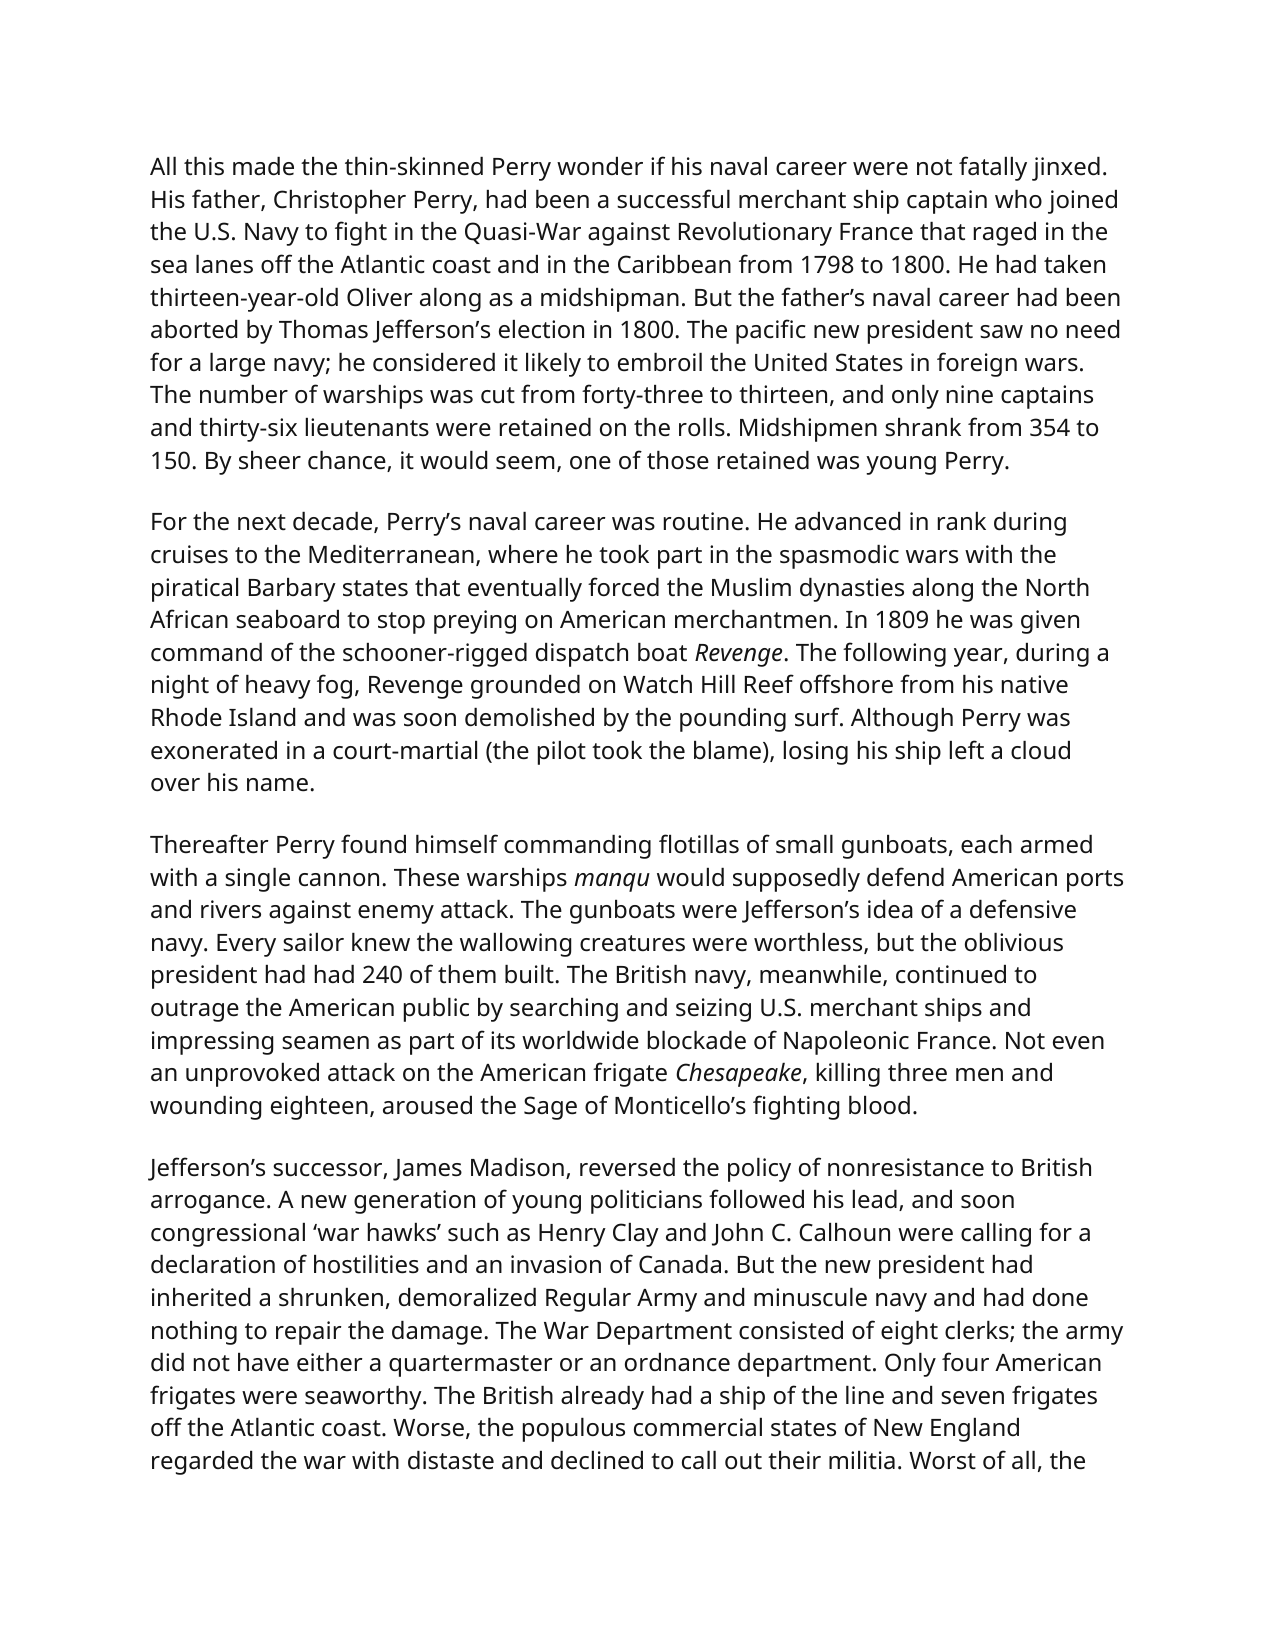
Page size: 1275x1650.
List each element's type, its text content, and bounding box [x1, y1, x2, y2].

text Thereafter Perry found himself commanding flotillas of small gunboats, each armed with a single cannon. These warships manqu would supposedly defend American ports and rivers against enemy attack. The gunboats were Jefferson’s idea of a defensive navy. Every sailor knew the wallowing creatures were worthless, but the oblivious president had had 240 of them built. The British navy, meanwhile, continued to outrage the American public by searching and seizing U.S. merchant ships and impressing seamen as part of its worldwide blockade of Napoleonic France. Not even an unprovoked attack on the American frigate Chesapeake, killing three men and wounding eighteen, aroused the Sage of Monticello’s fighting blood. [150, 828, 1125, 1121]
text For the next decade, Perry’s naval career was routine. He advanced in rank during cruises to the Mediterranean, where he took part in the spasmodic wars with the piratical Barbary states that eventually forced the Muslim dynasties along the North African seaboard to stop preying on American merchantmen. In 1809 he was given command of the schooner-rigged dispatch boat Revenge. The following year, during a night of heavy fog, Revenge grounded on Watch Hill Reef offshore from his native Rhode Island and was soon demolished by the pounding surf. Although Perry was exonerated in a court-martial (the pilot took the blame), losing his ship left a cloud over his name. [150, 505, 1125, 799]
text All this made the thin-skinned Perry wonder if his naval career were not fatally jinxed. His father, Christopher Perry, had been a successful merchant ship captain who joined the U.S. Navy to fight in the Quasi-War against Revolutionary France that raged in the sea lanes off the Atlantic coast and in the Caribbean from 1798 to 1800. He had taken thirteen-year-old Oliver along as a midshipman. But the father’s naval career had been aborted by Thomas Jefferson’s election in 1800. The pacific new president saw no need for a large navy; he considered it likely to embroil the United States in foreign wars. The number of warships was cut from forty-three to thirteen, and only nine captains and thirty-six lieutenants were retained on the rolls. Midshipmen shrank from 354 to 150. By sheer chance, it would seem, one of those retained was young Perry. [150, 150, 1125, 476]
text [150, 1150, 1125, 1476]
